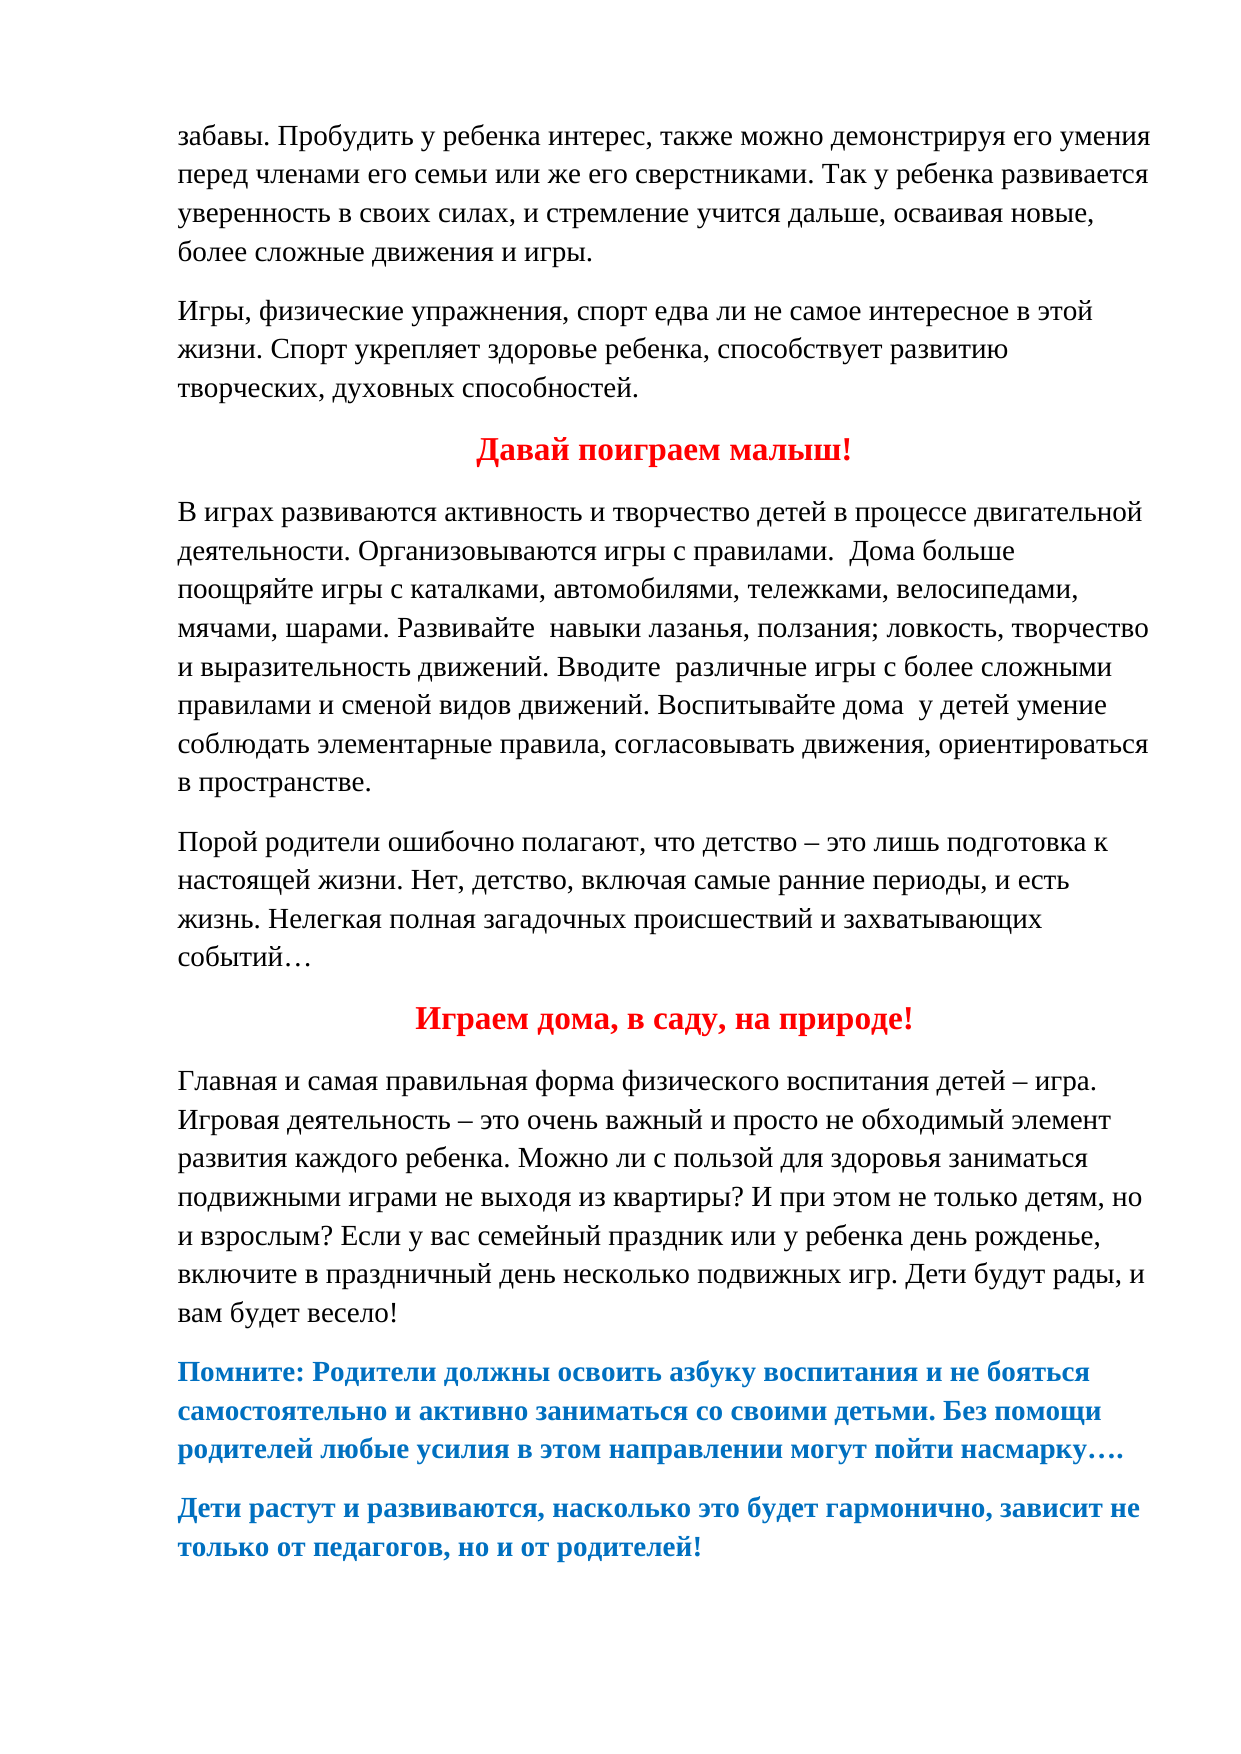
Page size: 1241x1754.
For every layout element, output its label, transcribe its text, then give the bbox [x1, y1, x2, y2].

text Играем дома, в саду, на природе! [177, 999, 1152, 1037]
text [177, 118, 1152, 267]
text Дети растут и развиваются, насколько это будет гармонично, зависит не только от педагогов, но и от родителей! [177, 1491, 1152, 1563]
text Помните: Родители должны освоить азбуку воспитания и не бояться самостоятельно и активно заниматься со своими детьми. Без помощи родителей любые усилия в этом направлении могут пойти насмарку…. [177, 1354, 1152, 1465]
text Главная и самая правильная форма физического воспитания детей – игра. Игровая деятельность – это очень важный и просто не обходимый элемент развития каждого ребенка. Можно ли с пользой для здоровья заниматься подвижными играми не выходя из квартиры? И при этом не только детям, но и взрослым? Если у вас семейный праздник или у ребенка день рожденье, включите в праздничный день несколько подвижных игр. Дети будут рады, и вам будет весело! [177, 1063, 1152, 1328]
text Давай поиграем малыш! [177, 429, 1152, 468]
text Игры, физические упражнения, спорт едва ли не самое интересное в этой жизни. Спорт укрепляет здоровье ребенка, способствует развитию творческих, духовных способностей. [177, 293, 1152, 404]
text Порой родители ошибочно полагают, что детство – это лишь подготовка к настоящей жизни. Нет, детство, включая самые ранние периоды, и есть жизнь. Нелегкая полная загадочных происшествий и захватывающих событий… [177, 824, 1152, 973]
text В играх развиваются активность и творчество детей в процессе двигательной деятельности. Организовываются игры с правилами. Дома больше поощряйте игры с каталками, автомобилями, тележками, велосипедами, мячами, шарами. Развивайте навыки лазанья, ползания; ловкость, творчество и выразительность движений. Вводите различные игры с более сложными правилами и сменой видов движений. Воспитывайте дома у детей умение соблюдать элементарные правила, согласовывать движения, ориентироваться в пространстве. [177, 494, 1152, 798]
